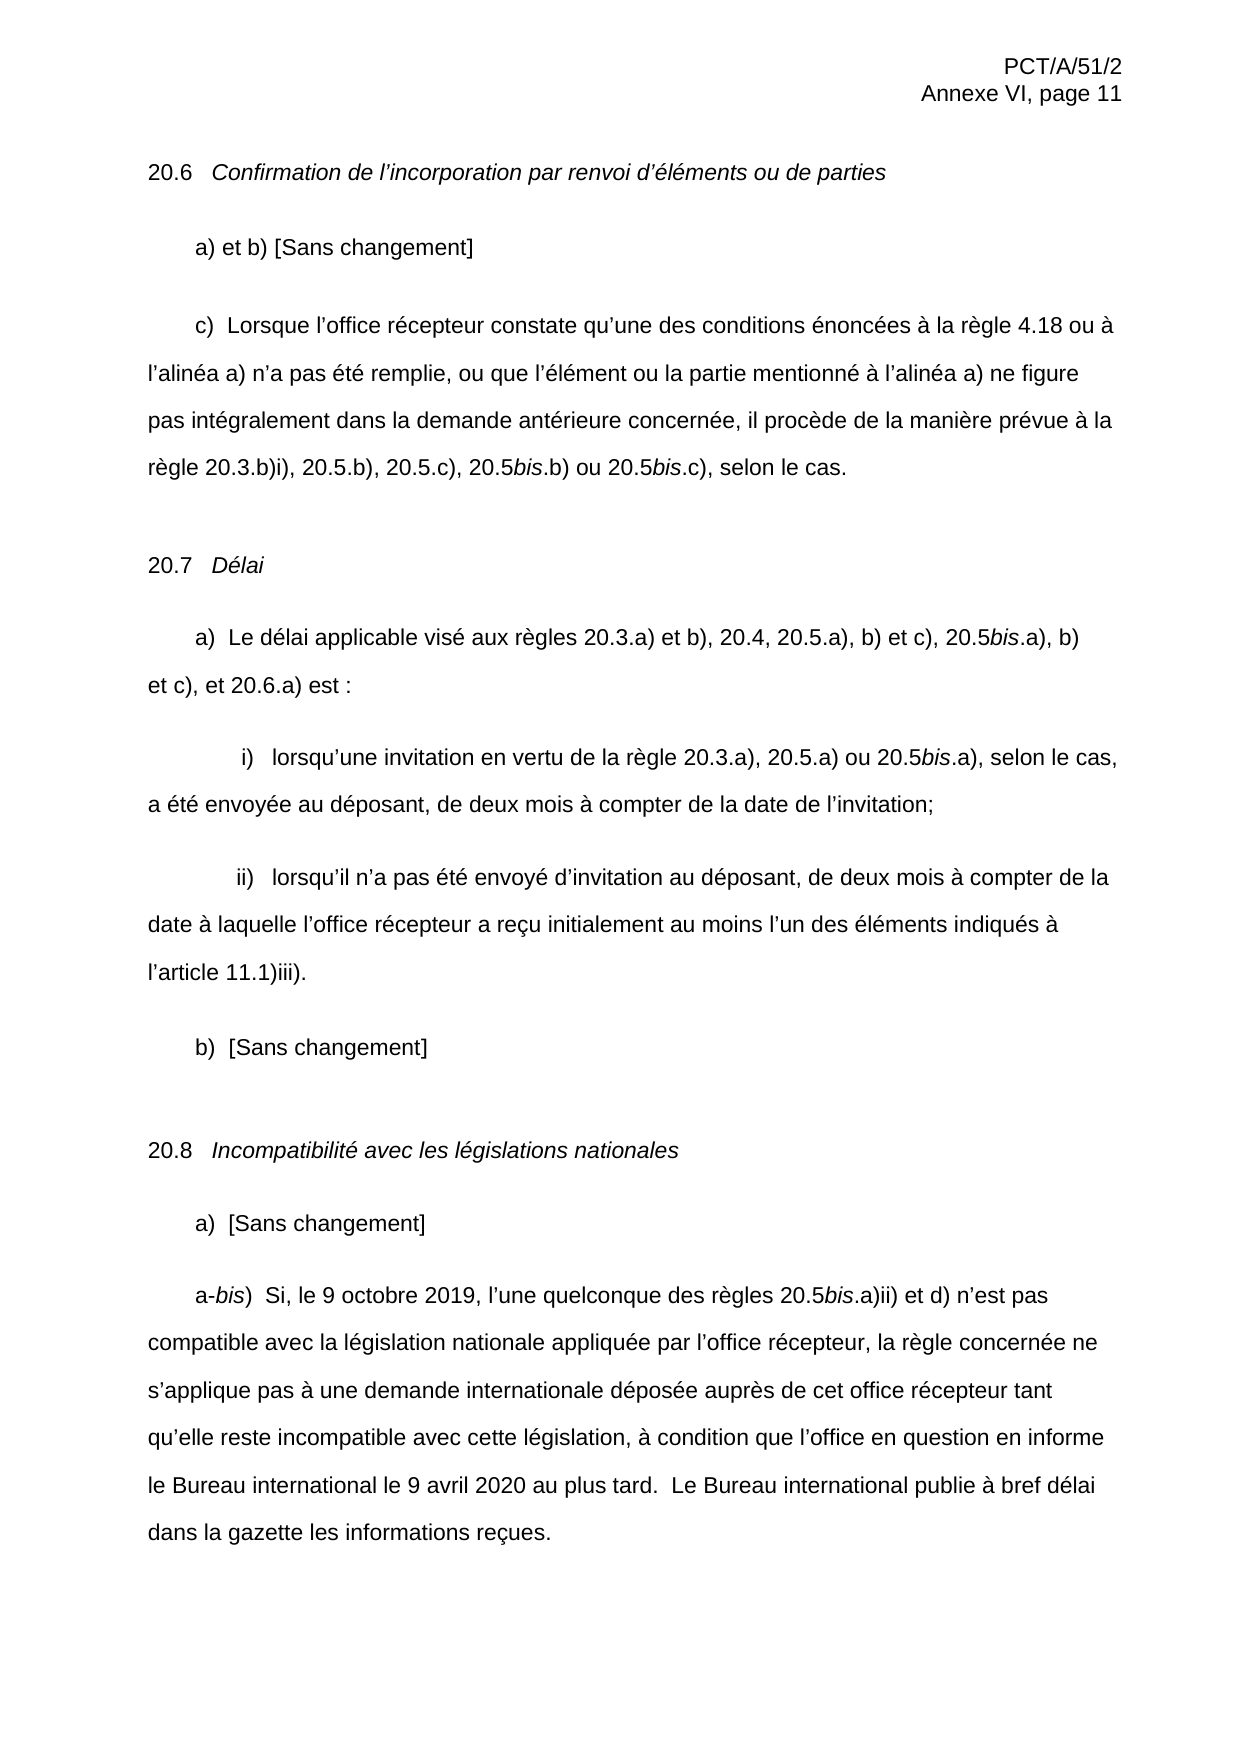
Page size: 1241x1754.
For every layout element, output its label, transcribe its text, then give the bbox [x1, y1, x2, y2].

text a) Le délai applicable visé aux règles 20.3.a) et b), 20.4, 20.5.a), b) et c), 20.5bis.a), b) et c), et 20.6.a) est : [148, 624, 1122, 698]
text ii) lorsqu’il n’a pas été envoyé d’invitation au déposant, de deux mois à compter de la date à laquelle l’office récepteur a reçu initialement au moins l’un des éléments indiqués à l’article 11.1)iii). [148, 864, 1122, 985]
text 20.7 Délai [148, 552, 1122, 578]
text 20.6 Confirmation de l’incorporation par renvoi d’éléments ou de parties [148, 158, 1122, 185]
text i) lorsqu’une invitation en vertu de la règle 20.3.a), 20.5.a) ou 20.5bis.a), selon le cas, a été envoyée au déposant, de deux mois à compter de la date de l’invitation; [148, 744, 1122, 818]
text a-bis) Si, le 9 octobre 2019, l’une quelconque des règles 20.5bis.a)ii) et d) n’est pas compatible avec la législation nationale appliquée par l’office récepteur, la règle concernée ne s’applique pas à une demande internationale déposée auprès de cet office récepteur tant qu’elle reste incompatible avec cette législation, à condition que l’office en question en informe le Bureau international le 9 avril 2020 au plus tard. Le Bureau international publie à bref délai dans la gazette les informations reçues. [148, 1282, 1122, 1545]
text a) et b) [Sans changement] [148, 231, 1122, 262]
text c) Lorsque l’office récepteur constate qu’une des conditions énoncées à la règle 4.18 ou à l’alinéa a) n’a pas été remplie, ou que l’élément ou la partie mentionné à l’alinéa a) ne figure pas intégralement dans la demande antérieure concernée, il procède de la manière prévue à la règle 20.3.b)i), 20.5.b), 20.5.c), 20.5bis.b) ou 20.5bis.c), selon le cas. [148, 312, 1122, 481]
text a) [Sans changement] [148, 1209, 1122, 1236]
text b) [Sans changement] [148, 1031, 1122, 1062]
text 20.8 Incompatibilité avec les législations nationales [148, 1137, 1122, 1163]
